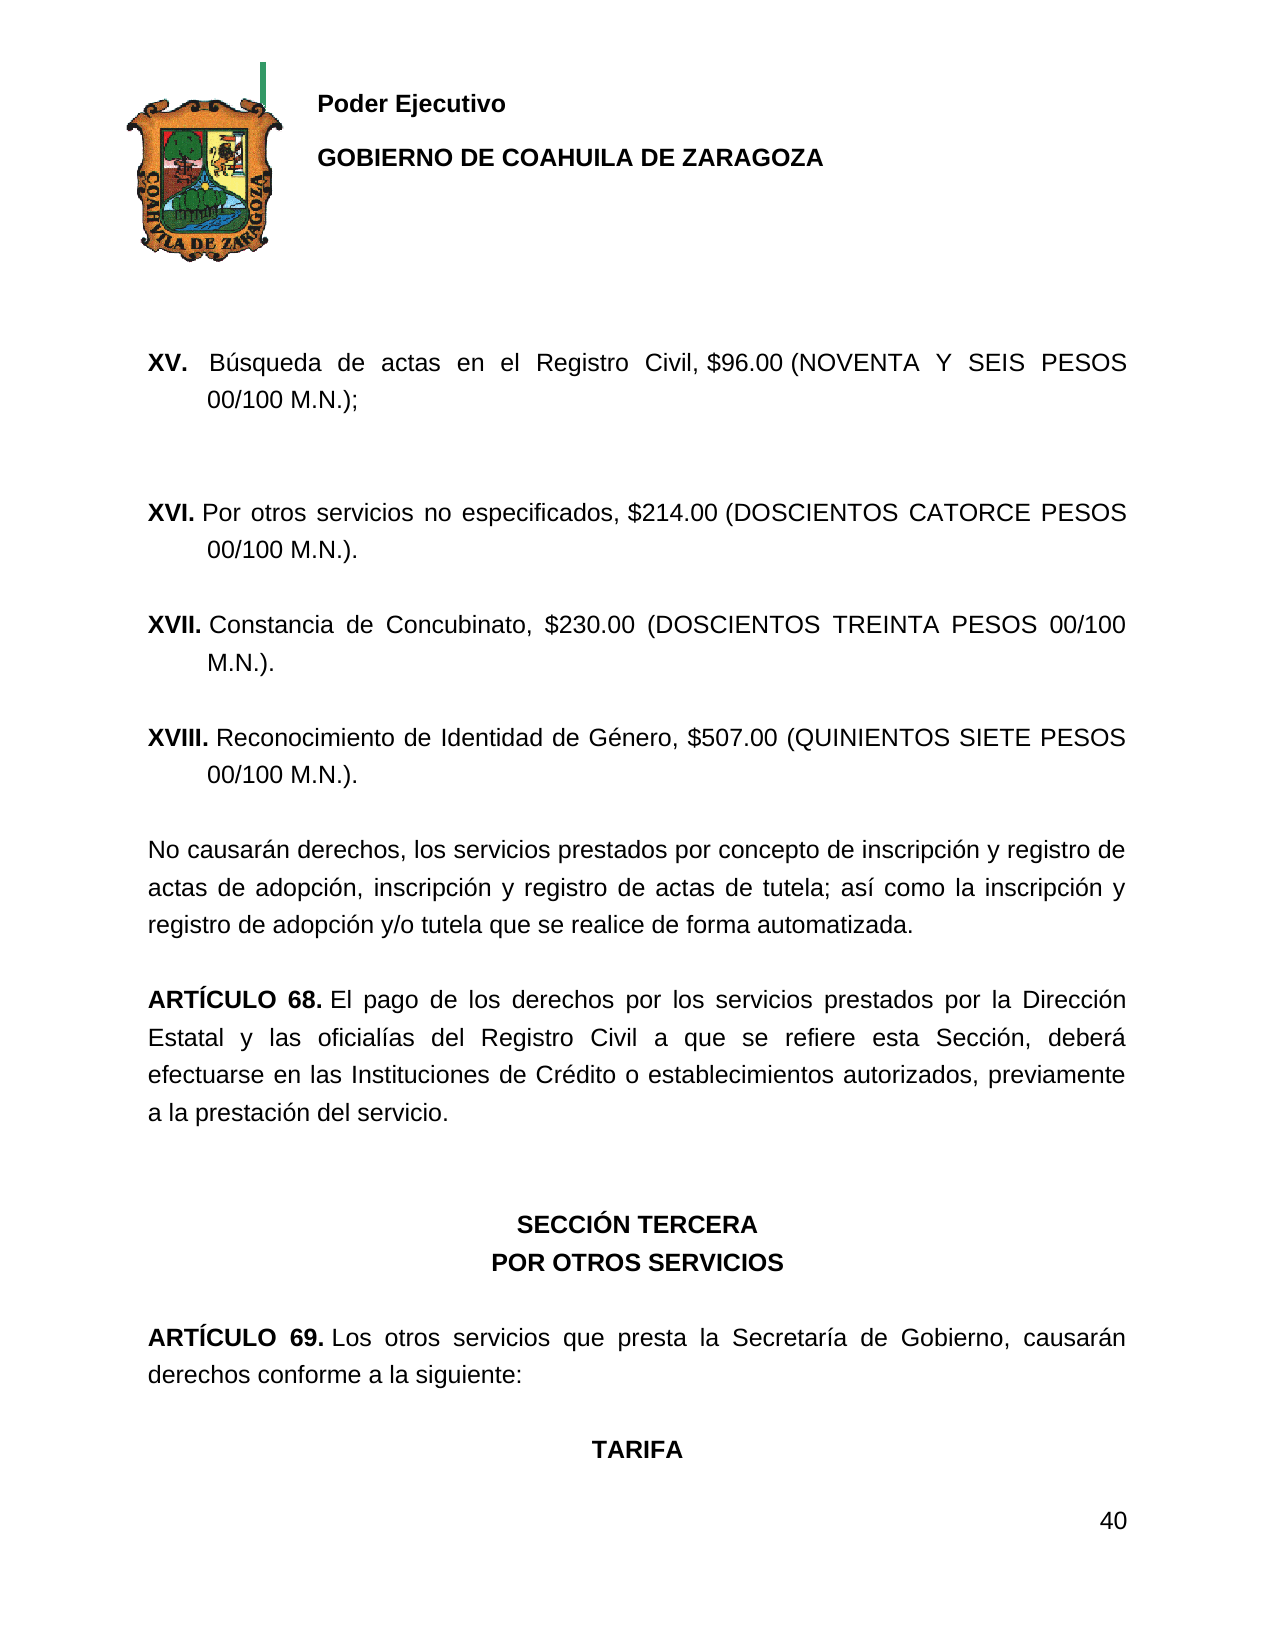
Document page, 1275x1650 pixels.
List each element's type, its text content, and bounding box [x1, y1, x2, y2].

text POR OTROS SERVICIOS [148, 1239, 1127, 1277]
text TARIFA [148, 1427, 1127, 1464]
text XV. Búsqueda de actas en el Registro Civil, $96.00 (NOVENTA Y SEIS PESOS 00/100 M.N.); [148, 339, 1127, 414]
text No causarán derechos, los servicios prestados por concepto de inscripción y registro de actas de adopción, inscripción y registro de actas de tutela; así como la inscripción y registro de adopción y/o tutela que se realice de forma automatizada. [148, 827, 1127, 939]
text ARTÍCULO 69. Los otros servicios que presta la Secretaría de Gobierno, causarán derechos conforme a la siguiente: [148, 1314, 1127, 1389]
text ARTÍCULO 68. El pago de los derechos por los servicios prestados por la Dirección Estatal y las oficialías del Registro Civil a que se refiere esta Sección, deberá efectuarse en las Instituciones de Crédito o establecimientos autorizados, previamente a la prestación del servicio. [148, 977, 1127, 1127]
text XVI. Por otros servicios no especificados, $214.00 (DOSCIENTOS CATORCE PESOS 00/100 M.N.). [148, 489, 1127, 564]
text XVIII. Reconocimiento de Identidad de Género, $507.00 (QUINIENTOS SIETE PESOS 00/100 M.N.). [148, 714, 1127, 789]
text XVII. Constancia de Concubinato, $230.00 (DOSCIENTOS TREINTA PESOS 00/100 M.N.). [148, 602, 1127, 677]
picture [121, 88, 290, 268]
text SECCIÓN TERCERA [148, 1202, 1127, 1239]
